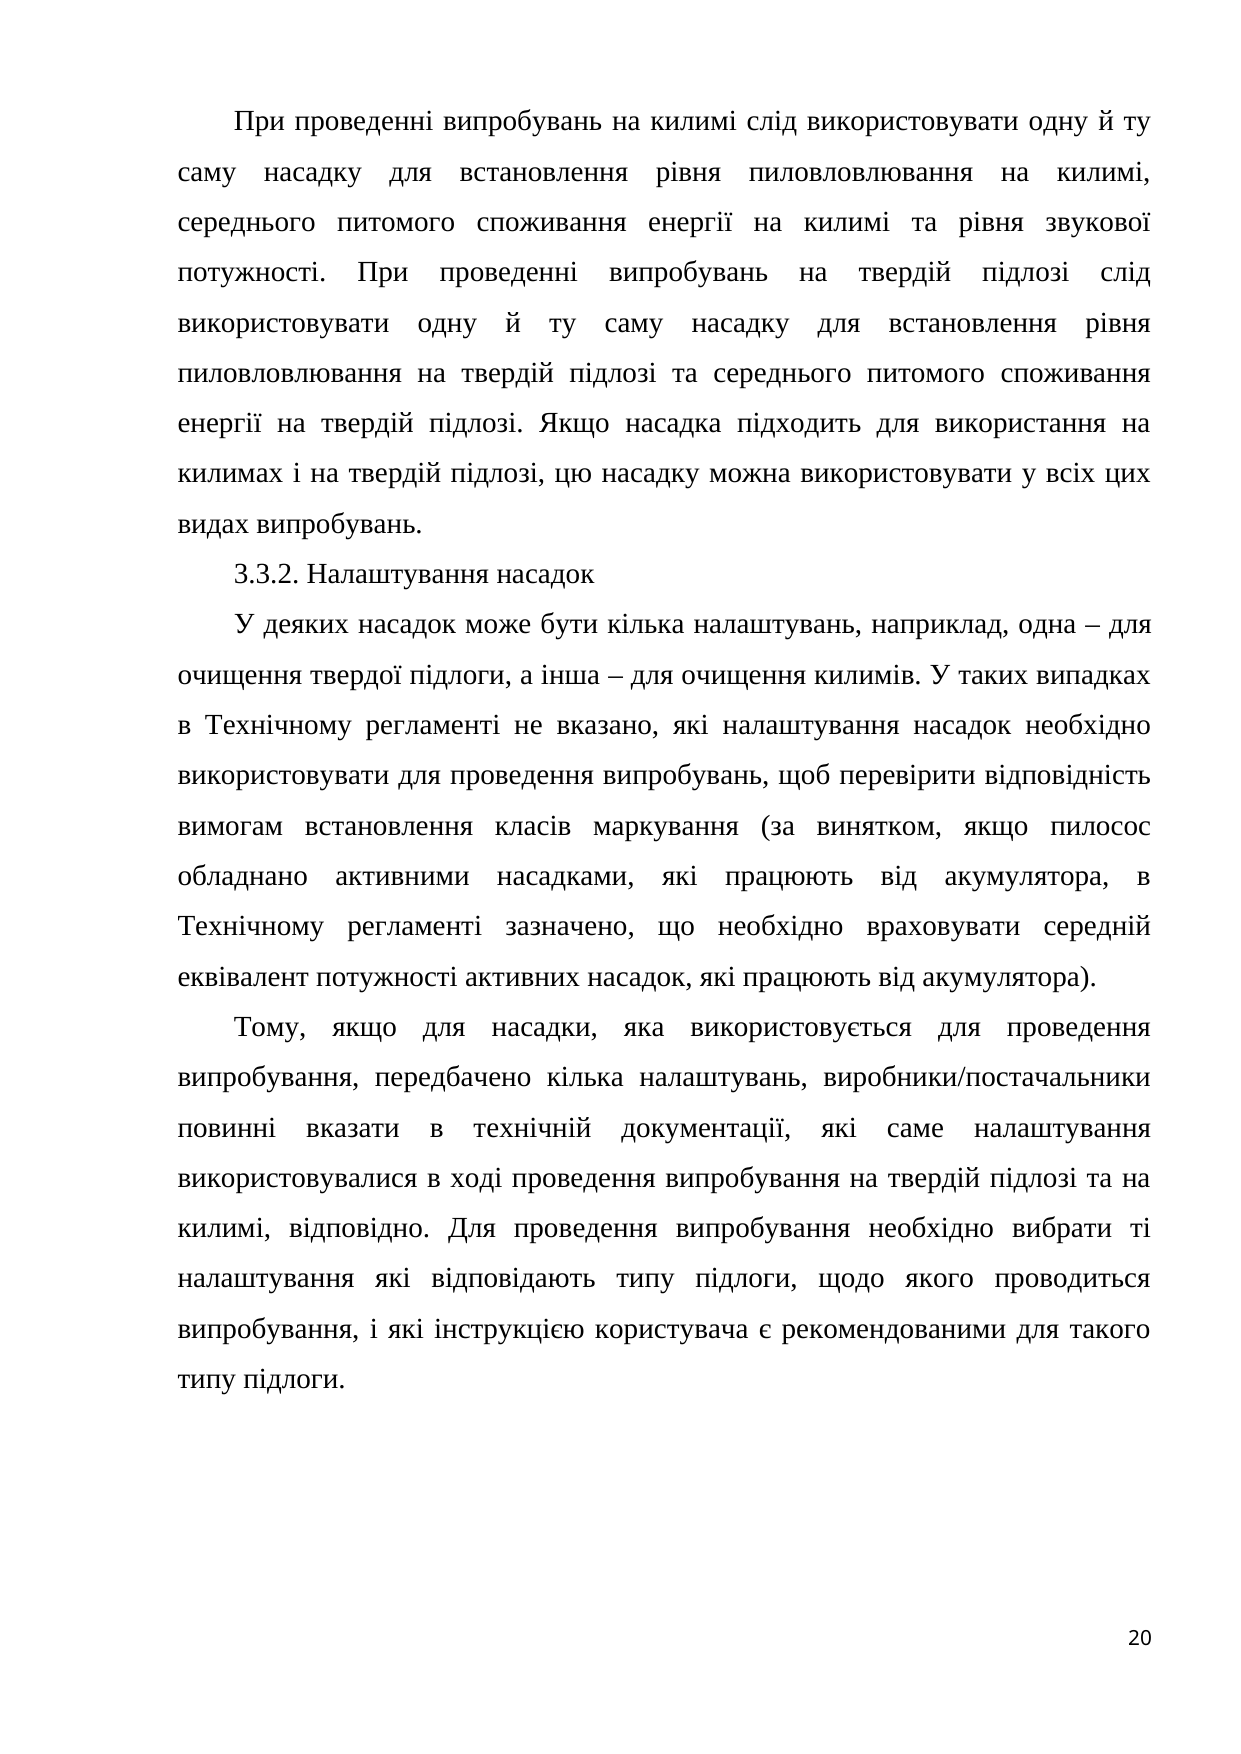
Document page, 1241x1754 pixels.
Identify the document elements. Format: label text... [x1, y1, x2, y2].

text Тому, якщо для насадки, яка використовується для проведення випробування, передбачено кілька налаштувань, виробники/постачальники повинні вказати в технічній документації, які саме налаштування використовувалися в ході проведення випробування на твердій підлозі та на килимі, відповідно. Для проведення випробування необхідно вибрати ті налаштування які відповідають типу підлоги, щодо якого проводиться випробування, і які інструкцією користувача є рекомендованими для такого типу підлоги. [177, 1009, 1152, 1395]
text У деяких насадок може бути кілька налаштувань, наприклад, одна – для очищення твердої підлоги, а інша – для очищення килимів. У таких випадках в Технічному регламенті не вказано, які налаштування насадок необхідно використовувати для проведення випробувань, щоб перевірити відповідність вимогам встановлення класів маркування (за винятком, якщо пилосос обладнано активними насадками, які працюють від акумулятора, в Технічному регламенті зазначено, що необхідно враховувати середній еквівалент потужності активних насадок, які працюють від акумулятора). [177, 607, 1152, 992]
text При проведенні випробувань на килимі слід використовувати одну й ту саму насадку для встановлення рівня пиловловлювання на килимі, середнього питомого споживання енергії на килимі та рівня звукової потужності. При проведенні випробувань на твердій підлозі слід використовувати одну й ту саму насадку для встановлення рівня пиловловлювання на твердій підлозі та середнього питомого споживання енергії на твердій підлозі. Якщо насадка підходить для використання на килимах і на твердій підлозі, цю насадку можна використовувати у всіх цих видах випробувань. [177, 103, 1152, 539]
text 3.3.2. Налаштування насадок [177, 556, 1152, 590]
